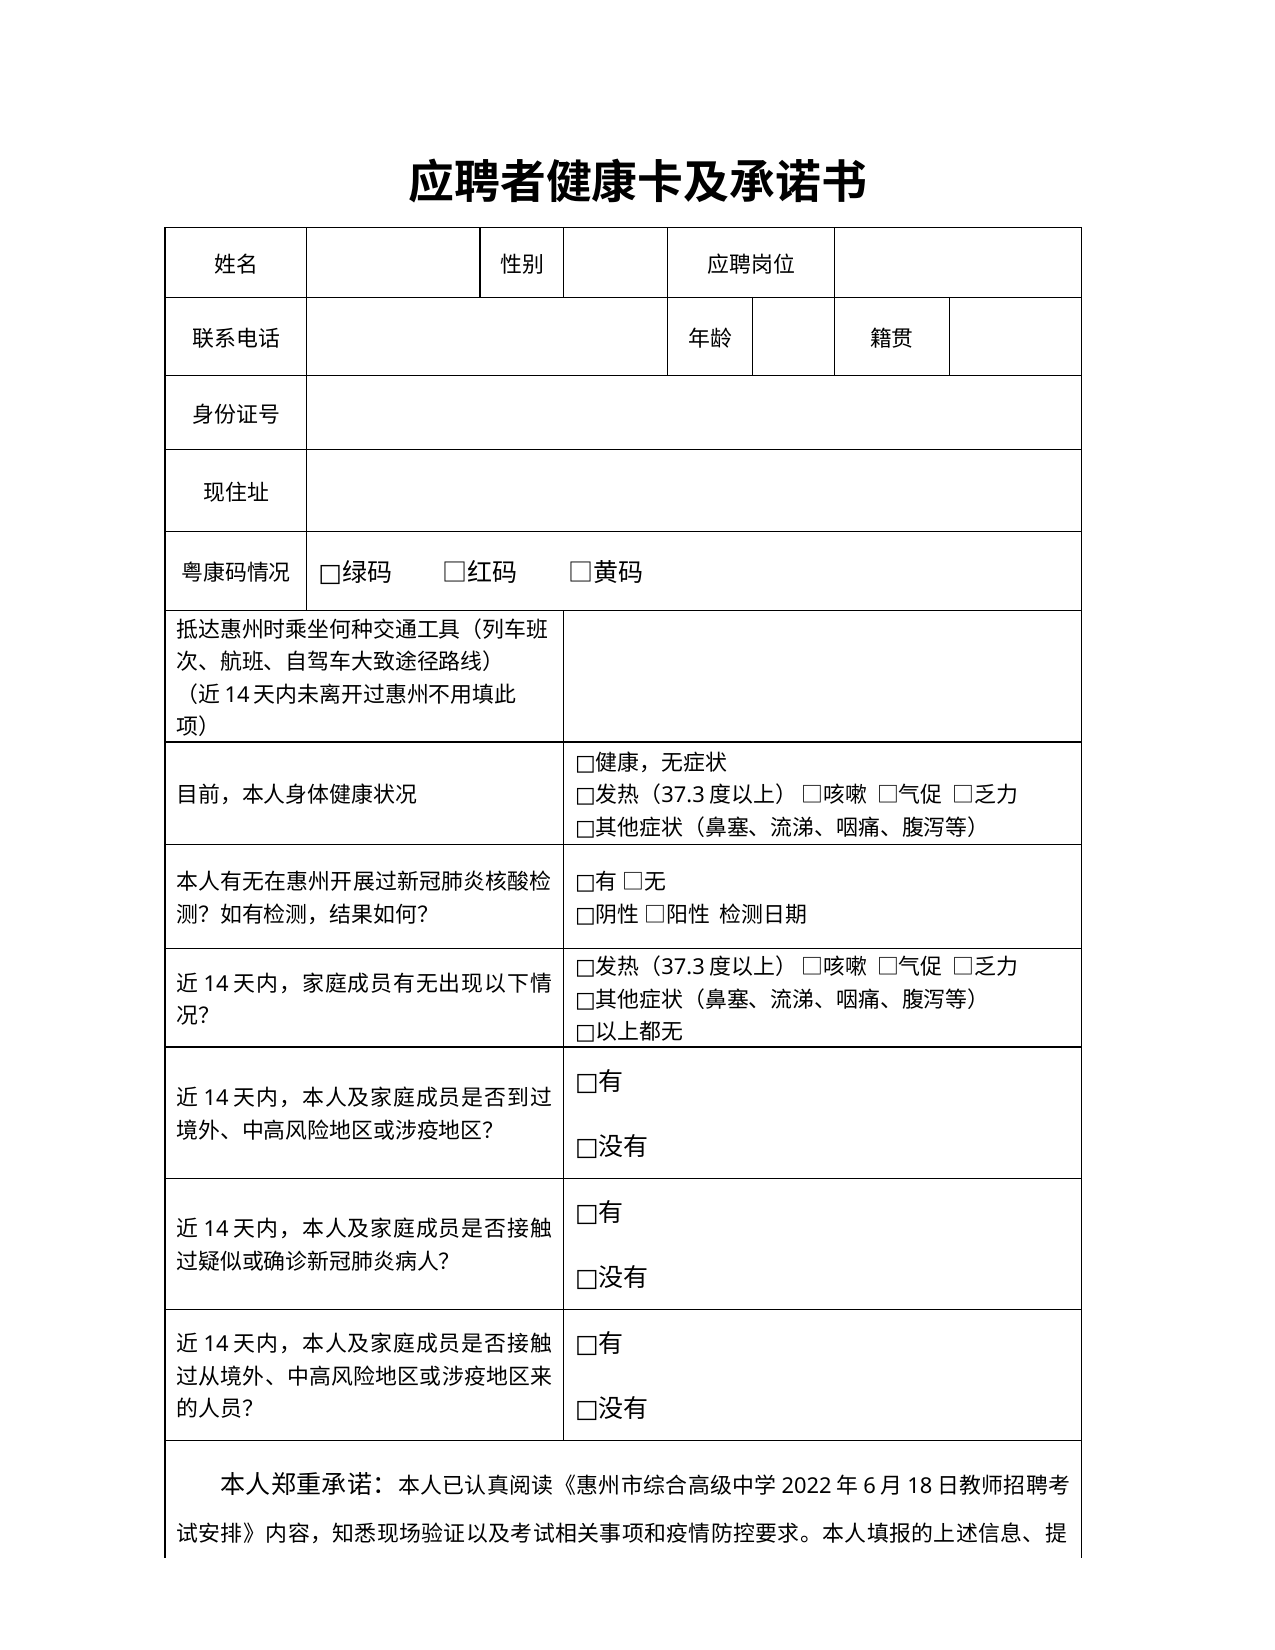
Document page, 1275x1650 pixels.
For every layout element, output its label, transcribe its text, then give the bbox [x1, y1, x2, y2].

table_cell 本人有无在惠州开展过新冠肺炎核酸检测？如有检测，结果如何？ [166, 845, 563, 948]
table_cell 年龄 [668, 298, 752, 375]
table_cell □有 □没有 [564, 1310, 1081, 1439]
table_cell 籍贯 [835, 298, 949, 375]
table_cell 身份证号 [166, 376, 306, 449]
table_cell □有 □没有 [564, 1048, 1081, 1177]
table_cell □有 □无 □阴性 □阳性 检测日期 [564, 845, 1081, 948]
table_cell 近14天内，家庭成员有无出现以下情况？ [166, 949, 563, 1046]
table_header [564, 228, 667, 297]
table_header 性别 [481, 228, 563, 297]
table_cell 目前，本人身体健康状况 [166, 743, 563, 844]
table_cell [564, 611, 1081, 741]
table_cell 近14天内，本人及家庭成员是否接触过疑似或确诊新冠肺炎病人？ [166, 1179, 563, 1308]
table_cell [950, 298, 1081, 375]
table_cell 粤康码情况 [166, 532, 306, 610]
table_cell 近14天内，本人及家庭成员是否到过境外、中高风险地区或涉疫地区？ [166, 1048, 563, 1177]
text 应聘者健康卡及承诺书 [187, 129, 1088, 227]
table_cell 现住址 [166, 450, 306, 531]
table_cell □健康，无症状 □发热（37.3度以上） □咳嗽 □气促 □乏力 □其他症状（鼻塞、流涕、咽痛、腹泻等） [564, 743, 1081, 844]
table_cell □发热（37.3度以上） □咳嗽 □气促 □乏力 □其他症状（鼻塞、流涕、咽痛、腹泻等） □以上都无 [564, 949, 1081, 1046]
table_cell [753, 298, 834, 375]
table_header [835, 228, 1081, 297]
table_cell 近14天内，本人及家庭成员是否接触过从境外、中高风险地区或涉疫地区来的人员？ [166, 1310, 563, 1439]
table_header 应聘岗位 [668, 228, 834, 297]
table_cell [166, 1441, 1081, 1557]
table_cell □绿码 □红码 □黄码 [307, 532, 1081, 610]
table_cell 联系电话 [166, 298, 306, 375]
table_cell [307, 376, 1081, 449]
table_header 姓名 [166, 228, 306, 297]
table_cell □有 □没有 [564, 1179, 1081, 1308]
table_cell [307, 450, 1081, 531]
table_cell 抵达惠州时乘坐何种交通工具（列车班次、航班、自驾车大致途径路线） （近14天内未离开过惠州不用填此项） [166, 611, 563, 741]
table_cell [307, 298, 667, 375]
table_header [307, 228, 479, 297]
